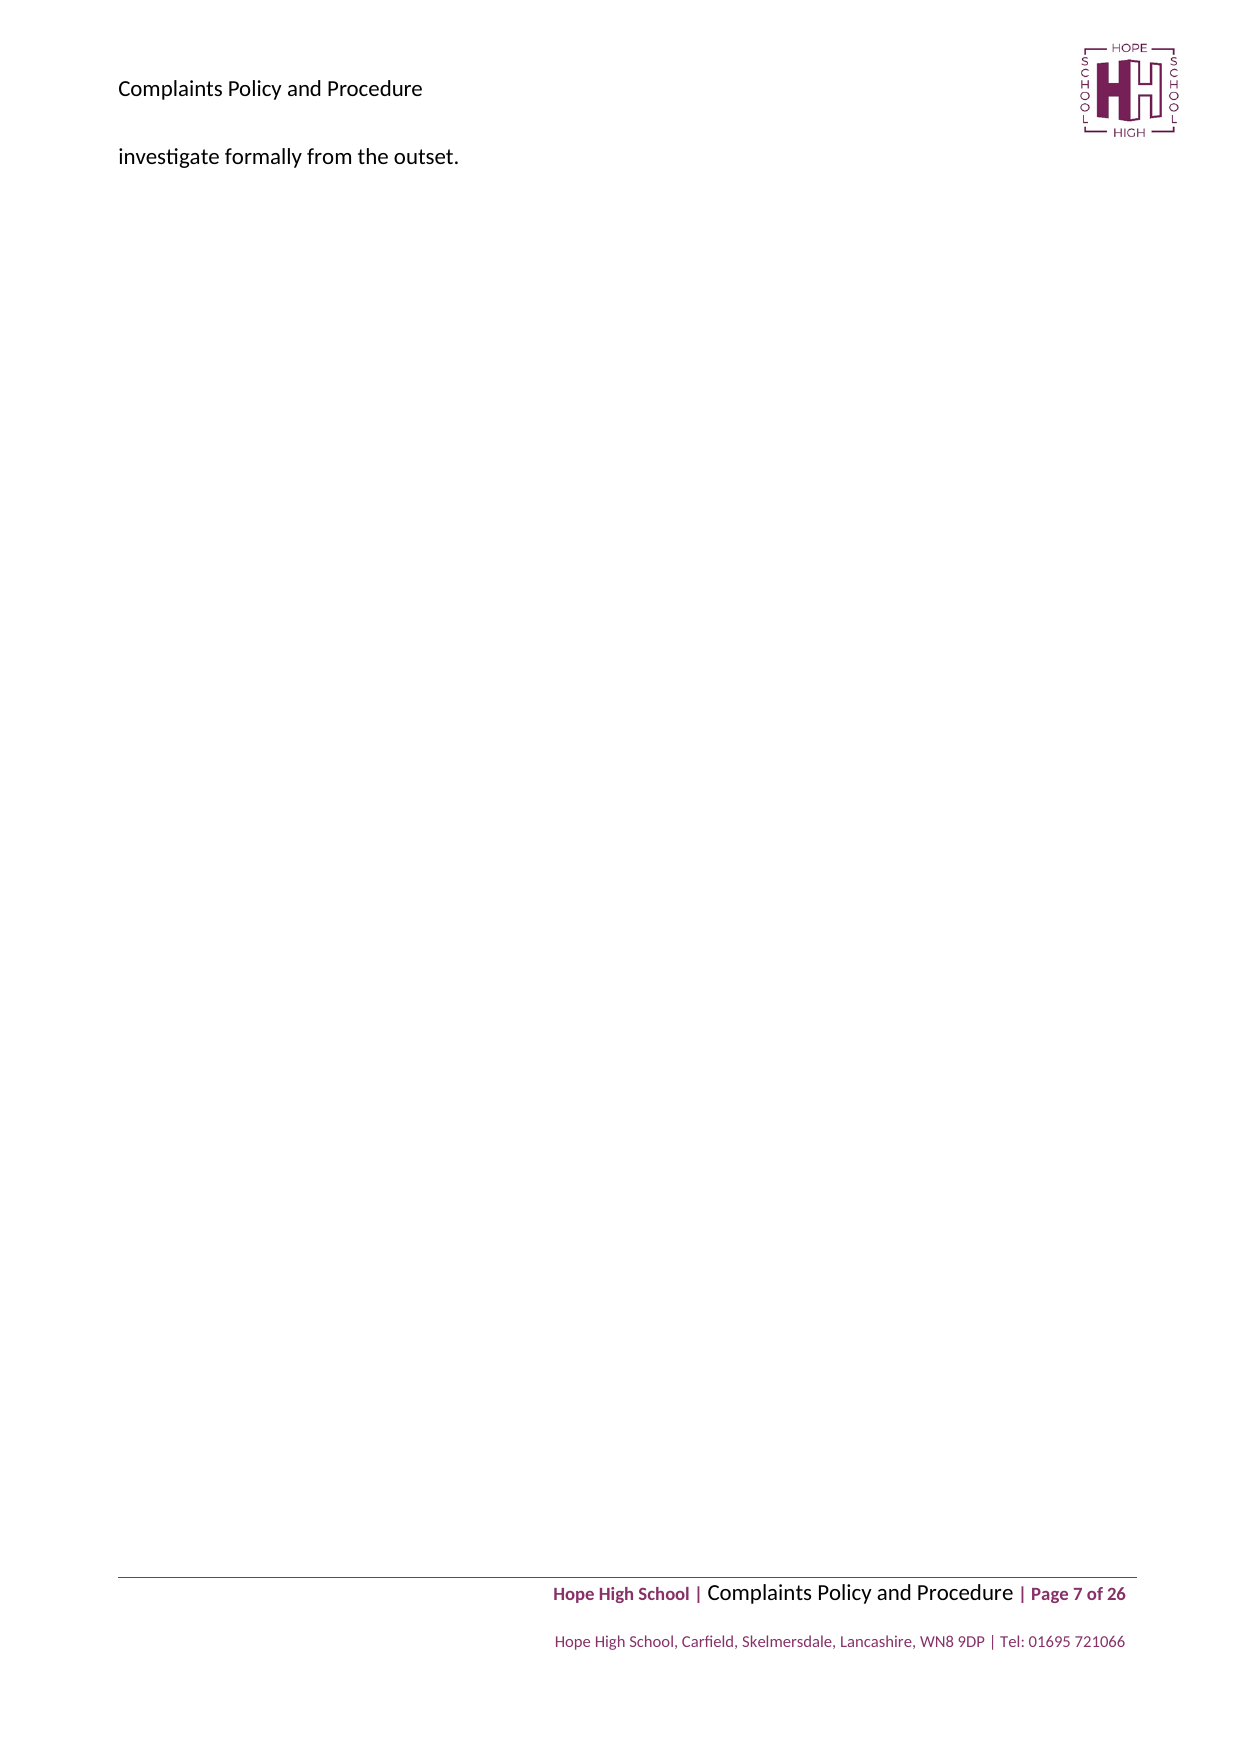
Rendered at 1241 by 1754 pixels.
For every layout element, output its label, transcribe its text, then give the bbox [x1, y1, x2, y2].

picture [1076, 39, 1182, 142]
